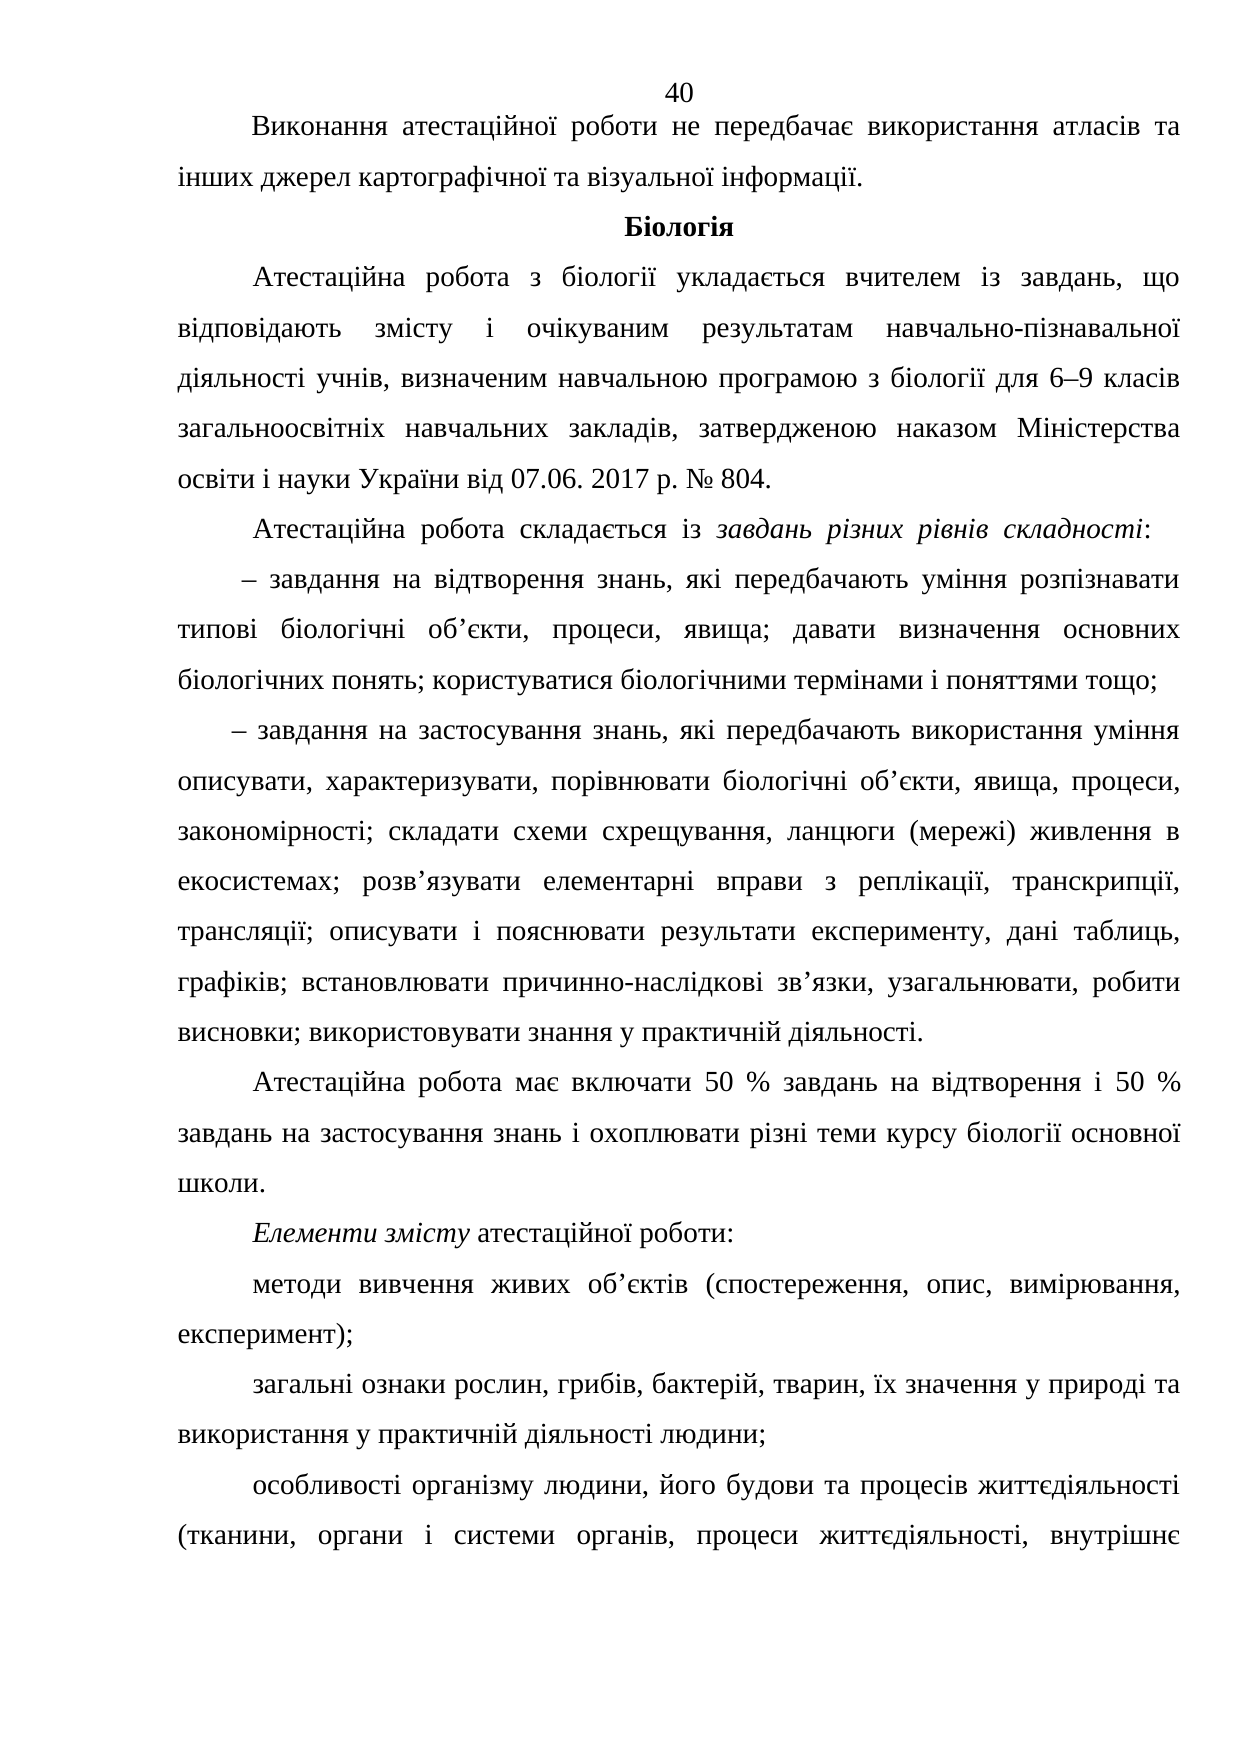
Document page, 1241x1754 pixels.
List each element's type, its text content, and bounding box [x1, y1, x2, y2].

text Елементи змісту атестаційної роботи: [177, 1215, 1181, 1249]
text загальні ознаки рослин, грибів, бактерій, тварин, їх значення у природі та використання у практичній діяльності людини; [177, 1366, 1181, 1450]
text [177, 1467, 1181, 1551]
text Біологія [177, 209, 1181, 243]
text Атестаційна робота має включати 50 % завдань на відтворення і 50 % завдань на застосування знань і охоплювати різні теми курсу біології основної школи. [177, 1064, 1181, 1199]
text Виконання атестаційної роботи не передбачає використання атласів та інших джерел картографічної та візуальної інформації. [177, 108, 1181, 192]
text – завдання на застосування знань, які передбачають використання уміння описувати, характеризувати, порівнювати біологічні об’єкти, явища, процеси, закономірності; складати схеми схрещування, ланцюги (мережі) живлення в екосистемах; розв’язувати елементарні вправи з реплікації, транскрипції, трансляції; описувати і пояснювати результати експерименту, дані таблиць, графіків; встановлювати причинно-наслідкові зв’язки, узагальнювати, робити висновки; використовувати знання у практичній діяльності. [177, 712, 1181, 1048]
text методи вивчення живих об’єктів (спостереження, опис, вимірювання, експеримент); [177, 1266, 1181, 1349]
text Атестаційна робота з біології укладається вчителем із завдань, що відповідають змісту і очікуваним результатам навчально-пізнавальної діяльності учнів, визначеним навчальною програмою з біології для 6–9 класів загальноосвітніх навчальних закладів, затвердженою наказом Міністерства освіти і науки України від 07.06. 2017 р. № 804. [177, 259, 1181, 494]
text Атестаційна робота складається із завдань різних рівнів складності: – завдання на відтворення знань, які передбачають уміння розпізнавати типові біологічні об’єкти, процеси, явища; давати визначення основних біологічних понять; користуватися біологічними термінами і поняттями тощо; [177, 511, 1181, 696]
